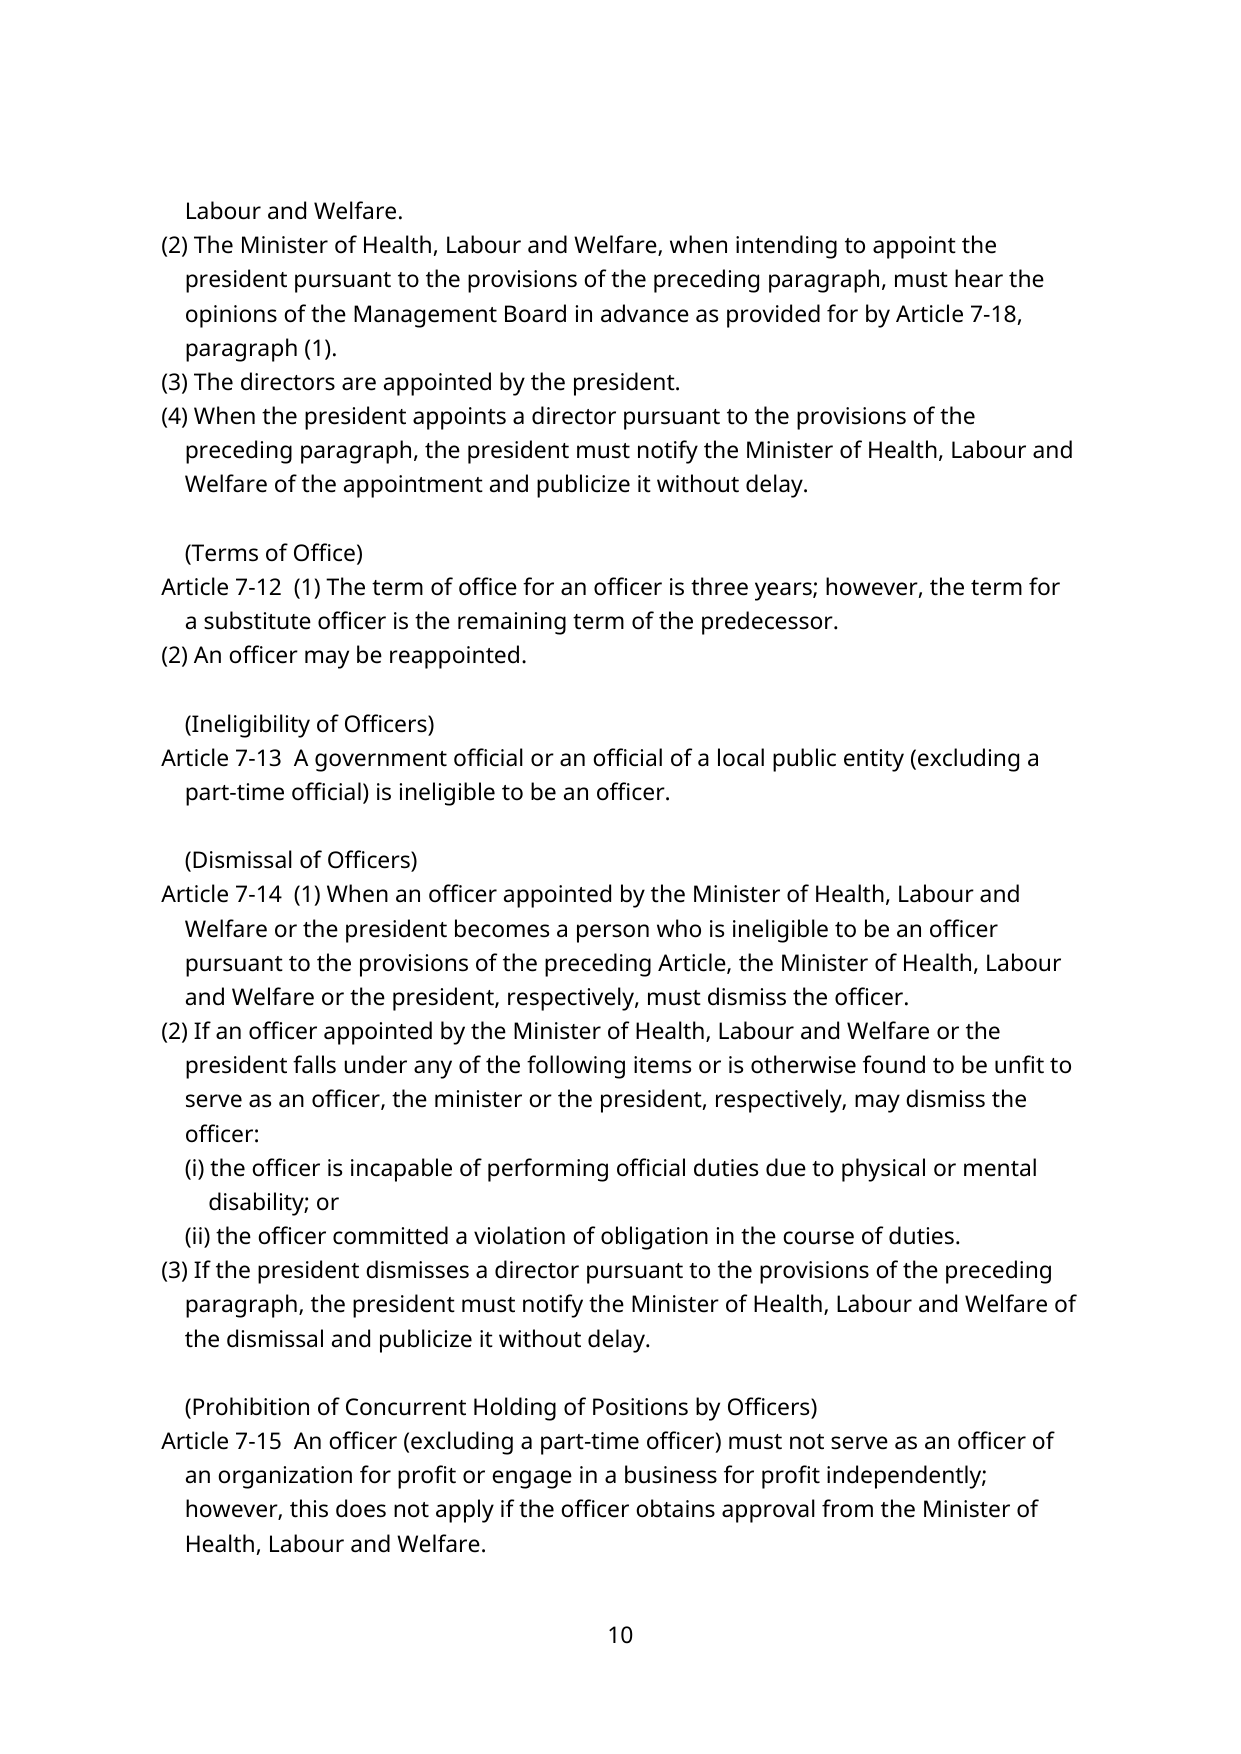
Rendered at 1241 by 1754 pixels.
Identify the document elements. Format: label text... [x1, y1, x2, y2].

text (i) the officer is incapable of performing official duties due to physical or mental disability; or [184, 1150, 1079, 1219]
text (Terms of Office) [184, 535, 1079, 569]
text (3) If the president dismisses a director pursuant to the provisions of the preceding paragraph, the president must notify the Minister of Health, Labour and Welfare of the dismissal and publicize it without delay. [161, 1253, 1079, 1355]
text (Prohibition of Concurrent Holding of Positions by Officers) [184, 1389, 1079, 1424]
text Article 7-12 (1) The term of office for an officer is three years; however, the term for a substitute officer is the remaining term of the predecessor. [161, 569, 1079, 638]
text (Ineligibility of Officers) [184, 706, 1079, 740]
text (2) The Minister of Health, Labour and Welfare, when intending to appoint the president pursuant to the provisions of the preceding paragraph, must hear the opinions of the Management Board in advance as provided for by Article 7-18, paragraph (1). [161, 228, 1079, 364]
text (2) If an officer appointed by the Minister of Health, Labour and Welfare or the president falls under any of the following items or is otherwise found to be unfit to serve as an officer, the minister or the president, respectively, may dismiss the officer: [161, 1014, 1079, 1150]
text Article 7-15 An officer (excluding a part-time officer) must not serve as an officer of an organization for profit or engage in a business for profit independently; however, this does not apply if the officer obtains approval from the Minister of Health, Labour and Welfare. [161, 1424, 1079, 1560]
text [161, 194, 1079, 228]
text (Dismissal of Officers) [184, 843, 1079, 877]
text Article 7-13 A government official or an official of a local public entity (excluding a part-time official) is ineligible to be an officer. [161, 740, 1079, 809]
text (4) When the president appoints a director pursuant to the provisions of the preceding paragraph, the president must notify the Minister of Health, Labour and Welfare of the appointment and publicize it without delay. [161, 399, 1079, 501]
text (3) The directors are appointed by the president. [161, 364, 1079, 399]
text (2) An officer may be reappointed. [161, 638, 1079, 672]
text Article 7-14 (1) When an officer appointed by the Minister of Health, Labour and Welfare or the president becomes a person who is ineligible to be an officer pursuant to the provisions of the preceding Article, the Minister of Health, Labour and Welfare or the president, respectively, must dismiss the officer. [161, 877, 1079, 1014]
text (ii) the officer committed a violation of obligation in the course of duties. [184, 1219, 1079, 1253]
